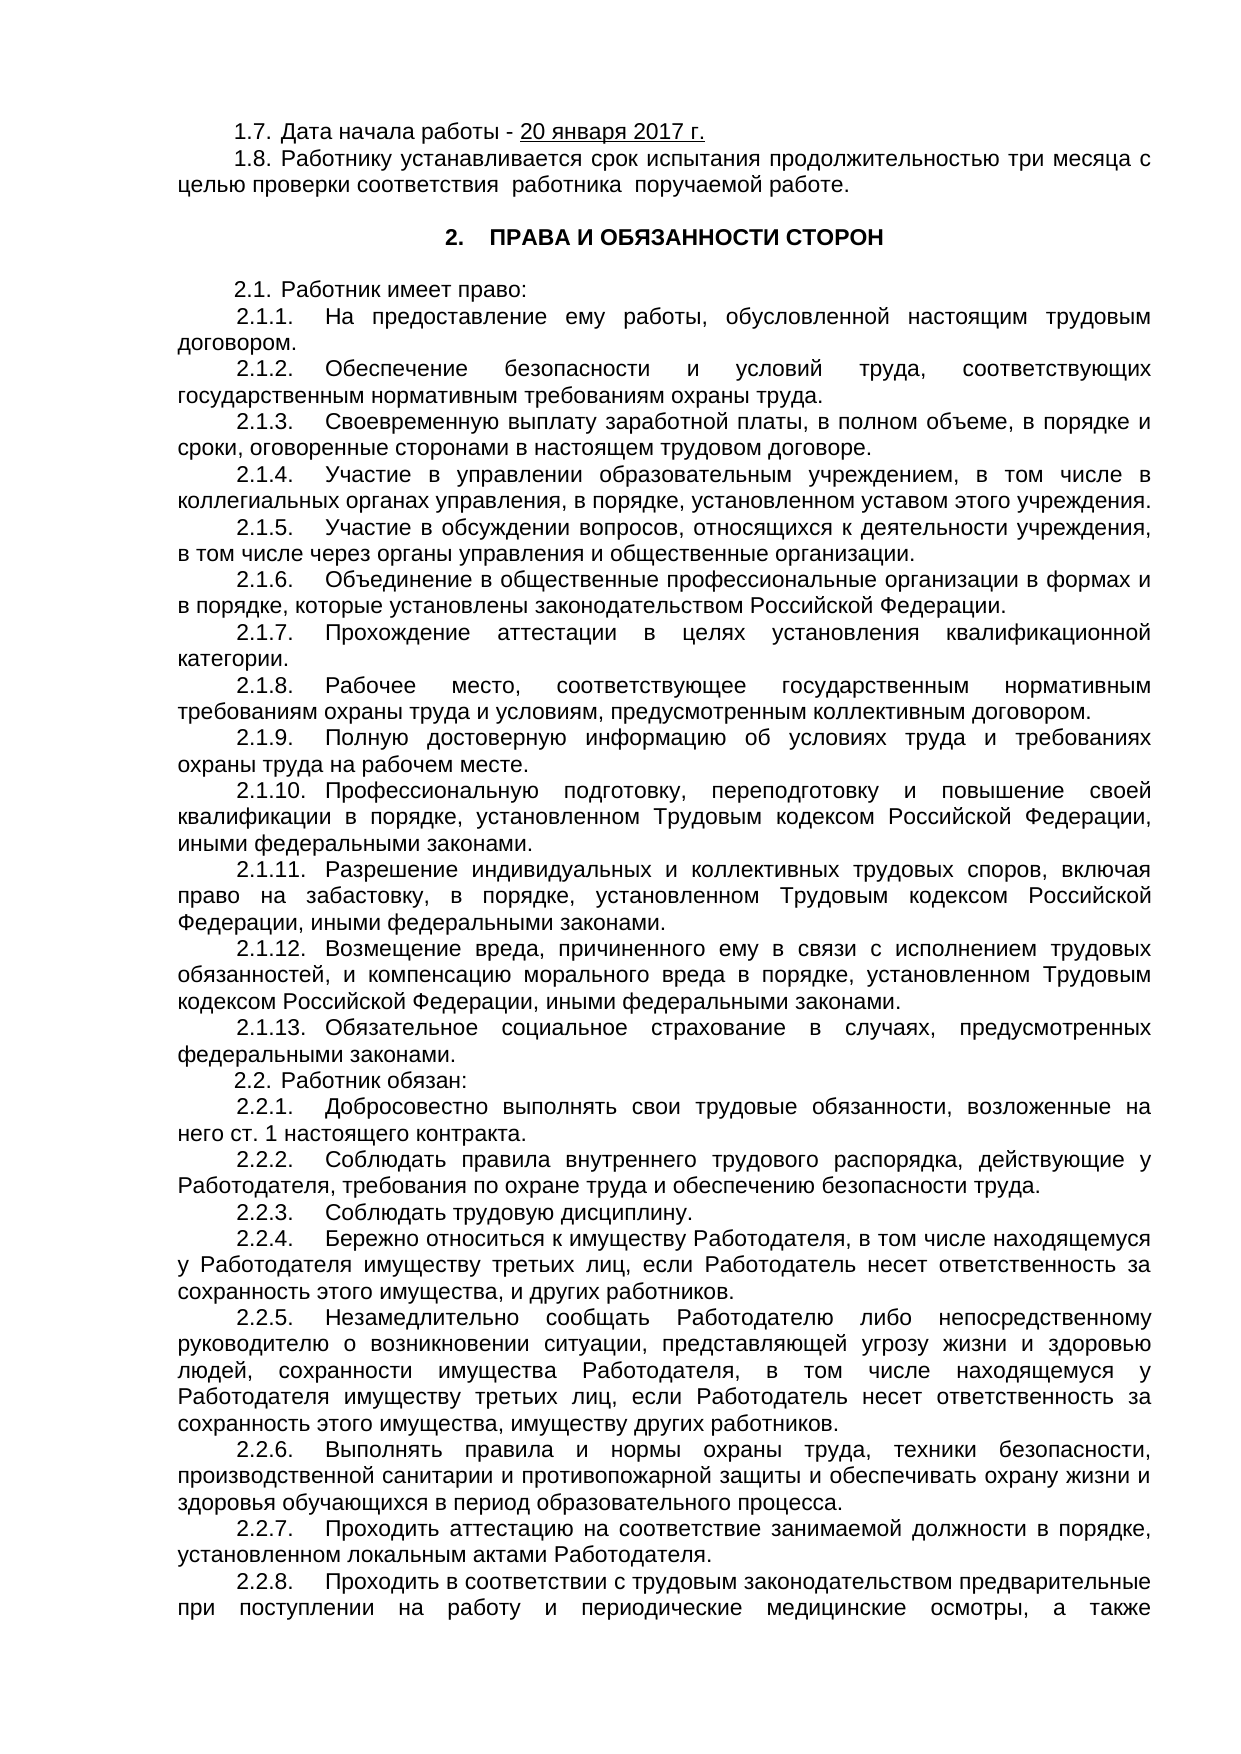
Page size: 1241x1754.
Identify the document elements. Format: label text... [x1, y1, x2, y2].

list Своевременную выплату заработной платы, в полном объеме, в порядке и сроки, оговоренные сторонами в настоящем трудовом договоре. [177, 408, 1152, 461]
list Незамедлительно сообщать Работодателю либо непосредственному руководителю о возникновении ситуации, представляющей угрозу жизни и здоровью людей, сохранности имущества Работодателя, в том числе находящемуся у Работодателя имуществу третьих лиц, если Работодатель несет ответственность за сохранность этого имущества, имуществу других работников. [177, 1304, 1152, 1436]
list Возмещение вреда, причиненного ему в связи с исполнением трудовых обязанностей, и компенсацию морального вреда в порядке, установленном Трудовым кодексом Российской Федерации, иными федеральными законами. [177, 935, 1152, 1014]
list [177, 1568, 1152, 1620]
list Прохождение аттестации в целях установления квалификационной категории. [177, 619, 1152, 672]
list Работнику устанавливается срок испытания продолжительностью три месяца с целью проверки соответствия работника поручаемой работе. [177, 144, 1152, 197]
list Бережно относиться к имуществу Работодателя, в том числе находящемуся у Работодателя имуществу третьих лиц, если Работодатель несет ответственность за сохранность этого имущества, и других работников. [177, 1225, 1152, 1304]
list Участие в обсуждении вопросов, относящихся к деятельности учреждения, в том числе через органы управления и общественные организации. [177, 513, 1152, 566]
list Выполнять правила и нормы охраны труда, техники безопасности, производственной санитарии и противопожарной защиты и обеспечивать охрану жизни и здоровья обучающихся в период образовательного процесса. [177, 1436, 1152, 1515]
list Участие в управлении образовательным учреждением, в том числе в коллегиальных органах управления, в порядке, установленном уставом этого учреждения. [177, 461, 1152, 513]
list Соблюдать трудовую дисциплину. [177, 1199, 1152, 1225]
list На предоставление ему работы, обусловленной настоящим трудовым договором. [177, 303, 1152, 355]
list Соблюдать правила внутреннего трудового распорядка, действующие у Работодателя, требования по охране труда и обеспечению безопасности труда. [177, 1146, 1152, 1199]
list Обязательное социальное страхование в случаях, предусмотренных федеральными законами. [177, 1014, 1152, 1067]
list Рабочее место, соответствующее государственным нормативным требованиям охраны труда и условиям, предусмотренным коллективным договором. [177, 672, 1152, 724]
list Работник обязан: [177, 1067, 1152, 1093]
list Объединение в общественные профессиональные организации в формах и в порядке, которые установлены законодательством Российской Федерации. [177, 566, 1152, 619]
list Работник имеет право: [177, 276, 1152, 303]
list Разрешение индивидуальных и коллективных трудовых споров, включая право на забастовку, в порядке, установленном Трудовым кодексом Российской Федерации, иными федеральными законами. [177, 856, 1152, 935]
list Профессиональную подготовку, переподготовку и повышение своей квалификации в порядке, установленном Трудовым кодексом Российской Федерации, иными федеральными законами. [177, 777, 1152, 856]
list Дата начала работы - 20 января 2017 г. [177, 118, 1152, 144]
list ПРАВА И ОБЯЗАННОСТИ СТОРОН [177, 223, 1152, 250]
list Полную достоверную информацию об условиях труда и требованиях охраны труда на рабочем месте. [177, 724, 1152, 777]
list Проходить аттестацию на соответствие занимаемой должности в порядке, установленном локальным актами Работодателя. [177, 1515, 1152, 1568]
list Обеспечение безопасности и условий труда, соответствующих государственным нормативным требованиям охраны труда. [177, 355, 1152, 408]
list Добросовестно выполнять свои трудовые обязанности, возложенные на него ст. 1 настоящего контракта. [177, 1093, 1152, 1146]
